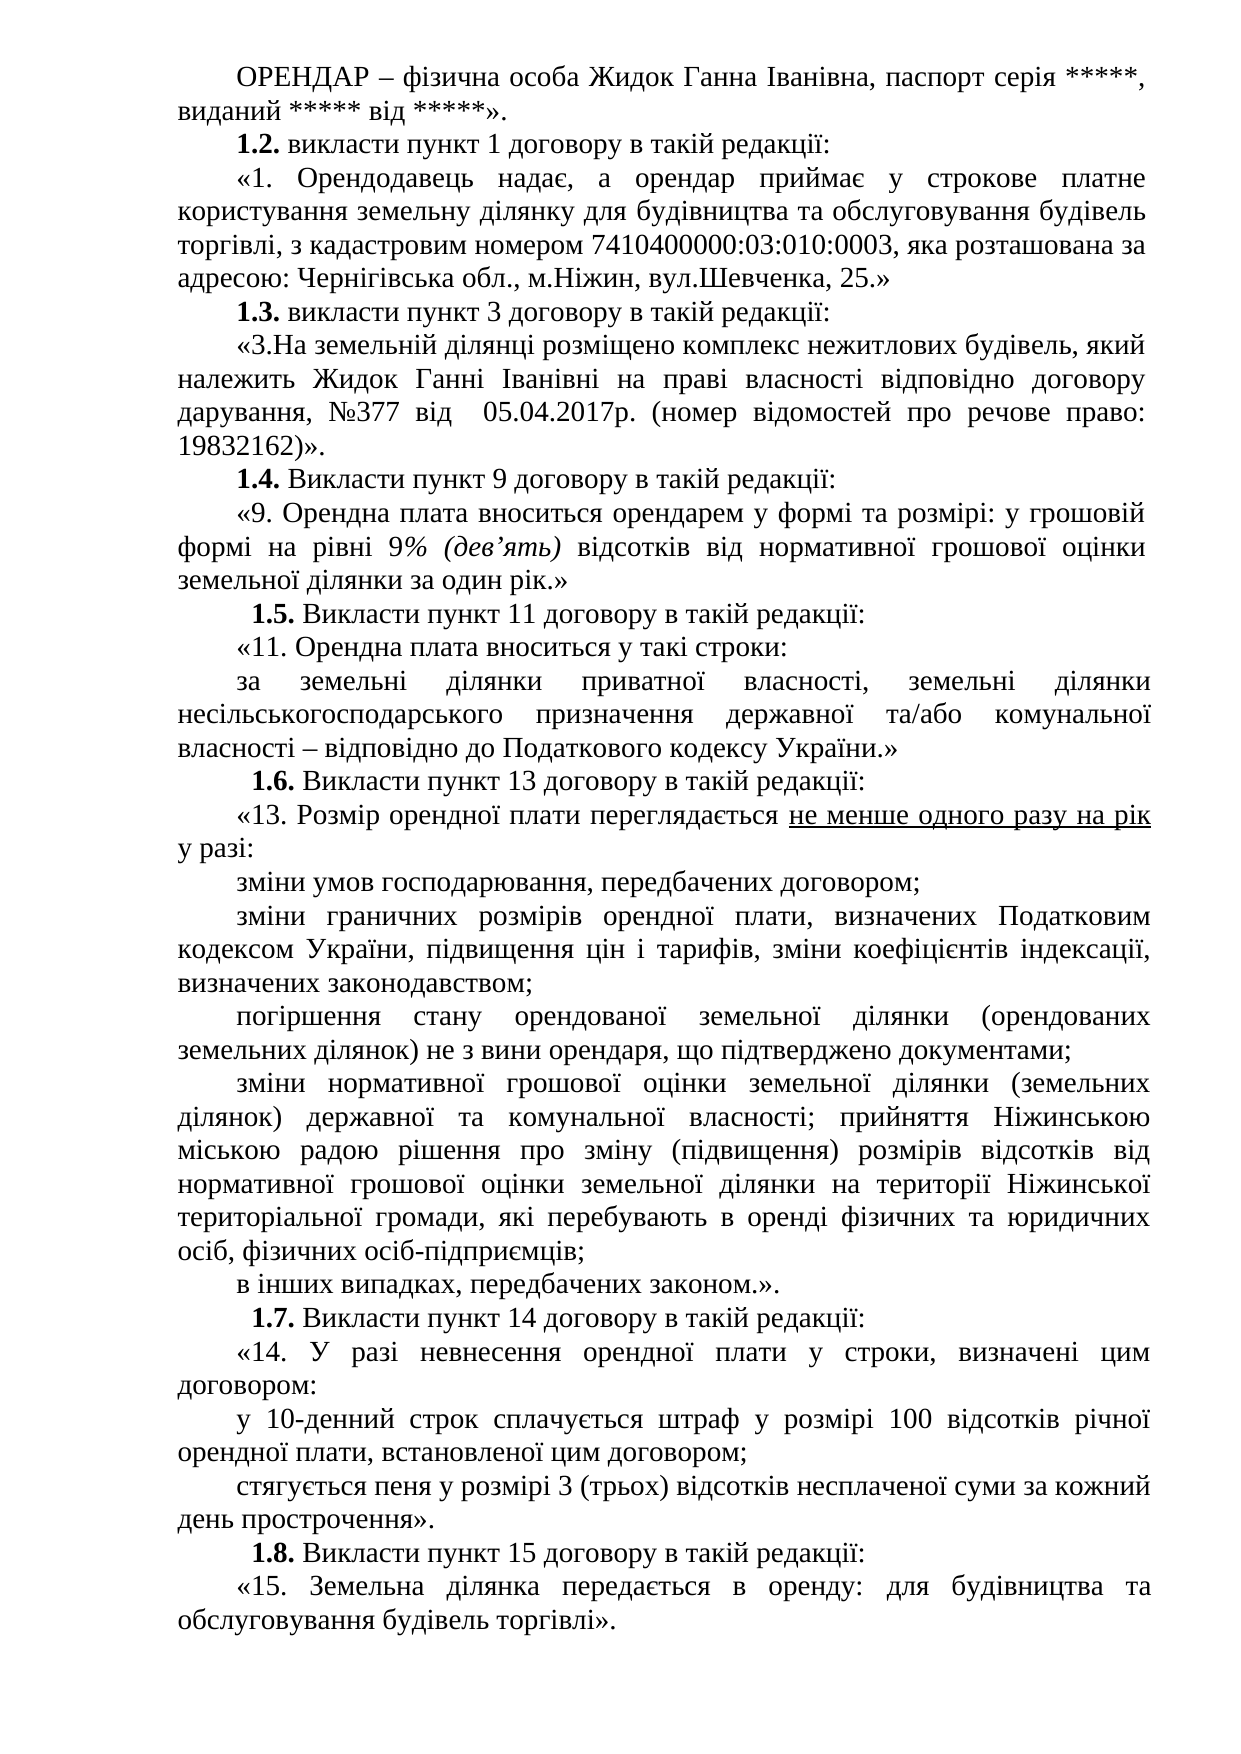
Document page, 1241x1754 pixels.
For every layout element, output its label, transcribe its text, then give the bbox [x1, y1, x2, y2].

text «14. У разі невнесення орендної плати у строки, визначені цим договором: [177, 1334, 1152, 1401]
text зміни граничних розмірів орендної плати, визначених Податковим кодексом України, підвищення цін і тарифів, зміни коефіцієнтів індексації, визначених законодавством; [177, 898, 1152, 998]
text 1.5. Викласти пункт 11 договору в такій редакції: [177, 596, 1152, 629]
text в інших випадках, передбачених законом.». [177, 1267, 1152, 1300]
text 1.8. Викласти пункт 15 договору в такій редакції: [177, 1535, 1152, 1568]
text за земельні ділянки приватної власності, земельні ділянки несільськогосподарського призначення державної та/або комунальної власності – відповідно до Податкового кодексу України.» [177, 663, 1152, 763]
text «1. Орендодавець надає, а орендар приймає у строкове платне користування земельну ділянку для будівництва та обслуговування будівель торгівлі, з кадастровим номером 7410400000:03:010:0003, яка розташована за адресою: Чернігівська обл., м.Ніжин, вул.Шевченка, 25.» [177, 160, 1146, 294]
text 1.2. викласти пункт 1 договору в такій редакції: [177, 126, 1146, 160]
text ОРЕНДАР – фізична особа Жидок Ганна Іванівна, паспорт серія *****, виданий ***** від *****». [177, 59, 1146, 126]
text у 10-денний строк сплачується штраф у розмірі 100 відсотків річної орендної плати, встановленої цим договором; [177, 1401, 1152, 1468]
text «13. Розмір орендної плати переглядається не менше одного разу на рік у разі: [177, 797, 1152, 864]
text 1.7. Викласти пункт 14 договору в такій редакції: [177, 1300, 1152, 1334]
text зміни умов господарювання, передбачених договором; [177, 864, 1152, 898]
text стягується пеня у розмірі 3 (трьох) відсотків несплаченої суми за кожний день прострочення». [177, 1468, 1152, 1535]
text «3.На земельній ділянці розміщено комплекс нежитлових будівель, який належить Жидок Ганні Іванівні на праві власності відповідно договору дарування, №377 від 05.04.2017р. (номер відомостей про речове право: 19832162)». [177, 327, 1146, 462]
text 1.6. Викласти пункт 13 договору в такій редакції: [177, 763, 1152, 797]
text «11. Орендна плата вноситься у такі строки: [177, 629, 1152, 663]
text «15. Земельна ділянка передається в оренду: для будівництва та обслуговування будівель торгівлі». [177, 1568, 1152, 1636]
text погіршення стану орендованої земельної ділянки (орендованих земельних ділянок) не з вини орендаря, що підтверджено документами; [177, 998, 1152, 1065]
text 1.4. Викласти пункт 9 договору в такій редакції: [177, 462, 1146, 495]
text зміни нормативної грошової оцінки земельної ділянки (земельних ділянок) державної та комунальної власності; прийняття Ніжинською міською радою рішення про зміну (підвищення) розмірів відсотків від нормативної грошової оцінки земельної ділянки на території Ніжинської територіальної громади, які перебувають в оренді фізичних та юридичних осіб, фізичних осіб-підприємців; [177, 1065, 1152, 1267]
text 1.3. викласти пункт 3 договору в такій редакції: [177, 294, 1146, 327]
text «9. Орендна плата вноситься орендарем у формі та розмірі: у грошовій формі на рівні 9% (дев’ять) відсотків від нормативної грошової оцінки земельної ділянки за один рік.» [177, 495, 1146, 596]
